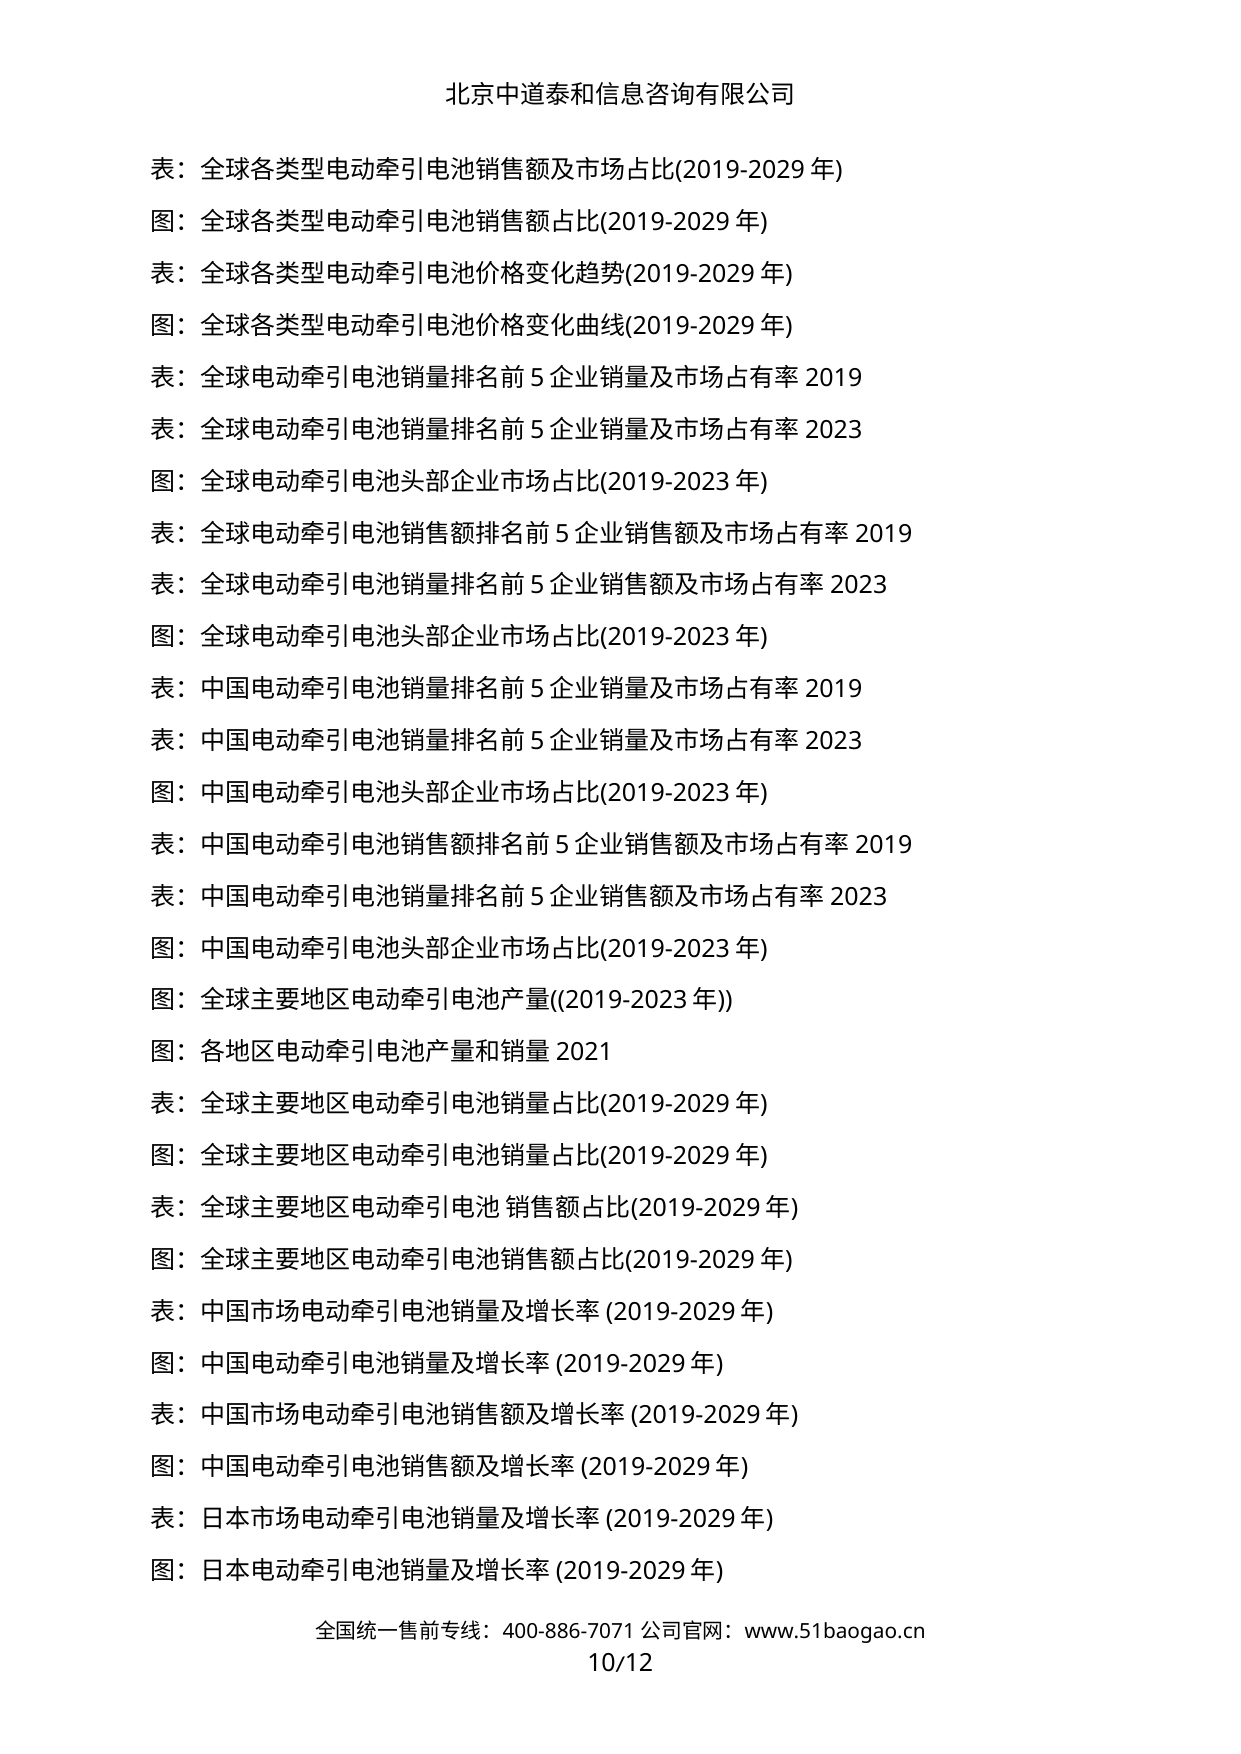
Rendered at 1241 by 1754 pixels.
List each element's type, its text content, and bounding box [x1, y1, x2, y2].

text 图：日本电动牵引电池销量及增长率 (2019-2029年) [150, 1551, 1090, 1587]
text 表：全球电动牵引电池销售额排名前5企业销售额及市场占有率 2019 [150, 513, 1090, 549]
text 表：全球主要地区电动牵引电池 销售额占比(2019-2029年) [150, 1187, 1090, 1224]
text 图：中国电动牵引电池销量及增长率 (2019-2029年) [150, 1343, 1090, 1379]
text 表：全球各类型电动牵引电池价格变化趋势(2019-2029年) [150, 254, 1090, 290]
text 图：中国电动牵引电池销售额及增长率 (2019-2029年) [150, 1447, 1090, 1483]
text 表：中国电动牵引电池销量排名前5企业销售额及市场占有率 2023 [150, 876, 1090, 912]
text 图：中国电动牵引电池头部企业市场占比(2019-2023年) [150, 928, 1090, 964]
text 图：全球主要地区电动牵引电池销售额占比(2019-2029年) [150, 1239, 1090, 1276]
text 表：全球电动牵引电池销量排名前5企业销售额及市场占有率 2023 [150, 565, 1090, 601]
text 图：全球主要地区电动牵引电池销量占比(2019-2029年) [150, 1136, 1090, 1172]
text 表：中国电动牵引电池销量排名前5企业销量及市场占有率 2019 [150, 669, 1090, 705]
text 图：各地区电动牵引电池产量和销量 2021 [150, 1032, 1090, 1068]
text 表：中国电动牵引电池销量排名前5企业销量及市场占有率 2023 [150, 721, 1090, 757]
text 图：全球电动牵引电池头部企业市场占比(2019-2023年) [150, 617, 1090, 653]
text 表：全球电动牵引电池销量排名前5企业销量及市场占有率 2023 [150, 409, 1090, 446]
text 图：全球电动牵引电池头部企业市场占比(2019-2023年) [150, 461, 1090, 497]
text 表：全球各类型电动牵引电池销售额及市场占比(2019-2029年) [150, 150, 1090, 186]
text 表：全球电动牵引电池销量排名前5企业销量及市场占有率 2019 [150, 357, 1090, 394]
text 表：中国市场电动牵引电池销量及增长率 (2019-2029年) [150, 1291, 1090, 1327]
text 表：日本市场电动牵引电池销量及增长率 (2019-2029年) [150, 1499, 1090, 1535]
text 图：中国电动牵引电池头部企业市场占比(2019-2023年) [150, 772, 1090, 809]
text 表：中国市场电动牵引电池销售额及增长率 (2019-2029年) [150, 1395, 1090, 1431]
text 图：全球各类型电动牵引电池销售额占比(2019-2029年) [150, 202, 1090, 238]
text 图：全球主要地区电动牵引电池产量((2019-2023年)) [150, 980, 1090, 1016]
text 表：全球主要地区电动牵引电池销量占比(2019-2029年) [150, 1084, 1090, 1120]
text 表：中国电动牵引电池销售额排名前5企业销售额及市场占有率 2019 [150, 824, 1090, 861]
text 图：全球各类型电动牵引电池价格变化曲线(2019-2029年) [150, 306, 1090, 342]
